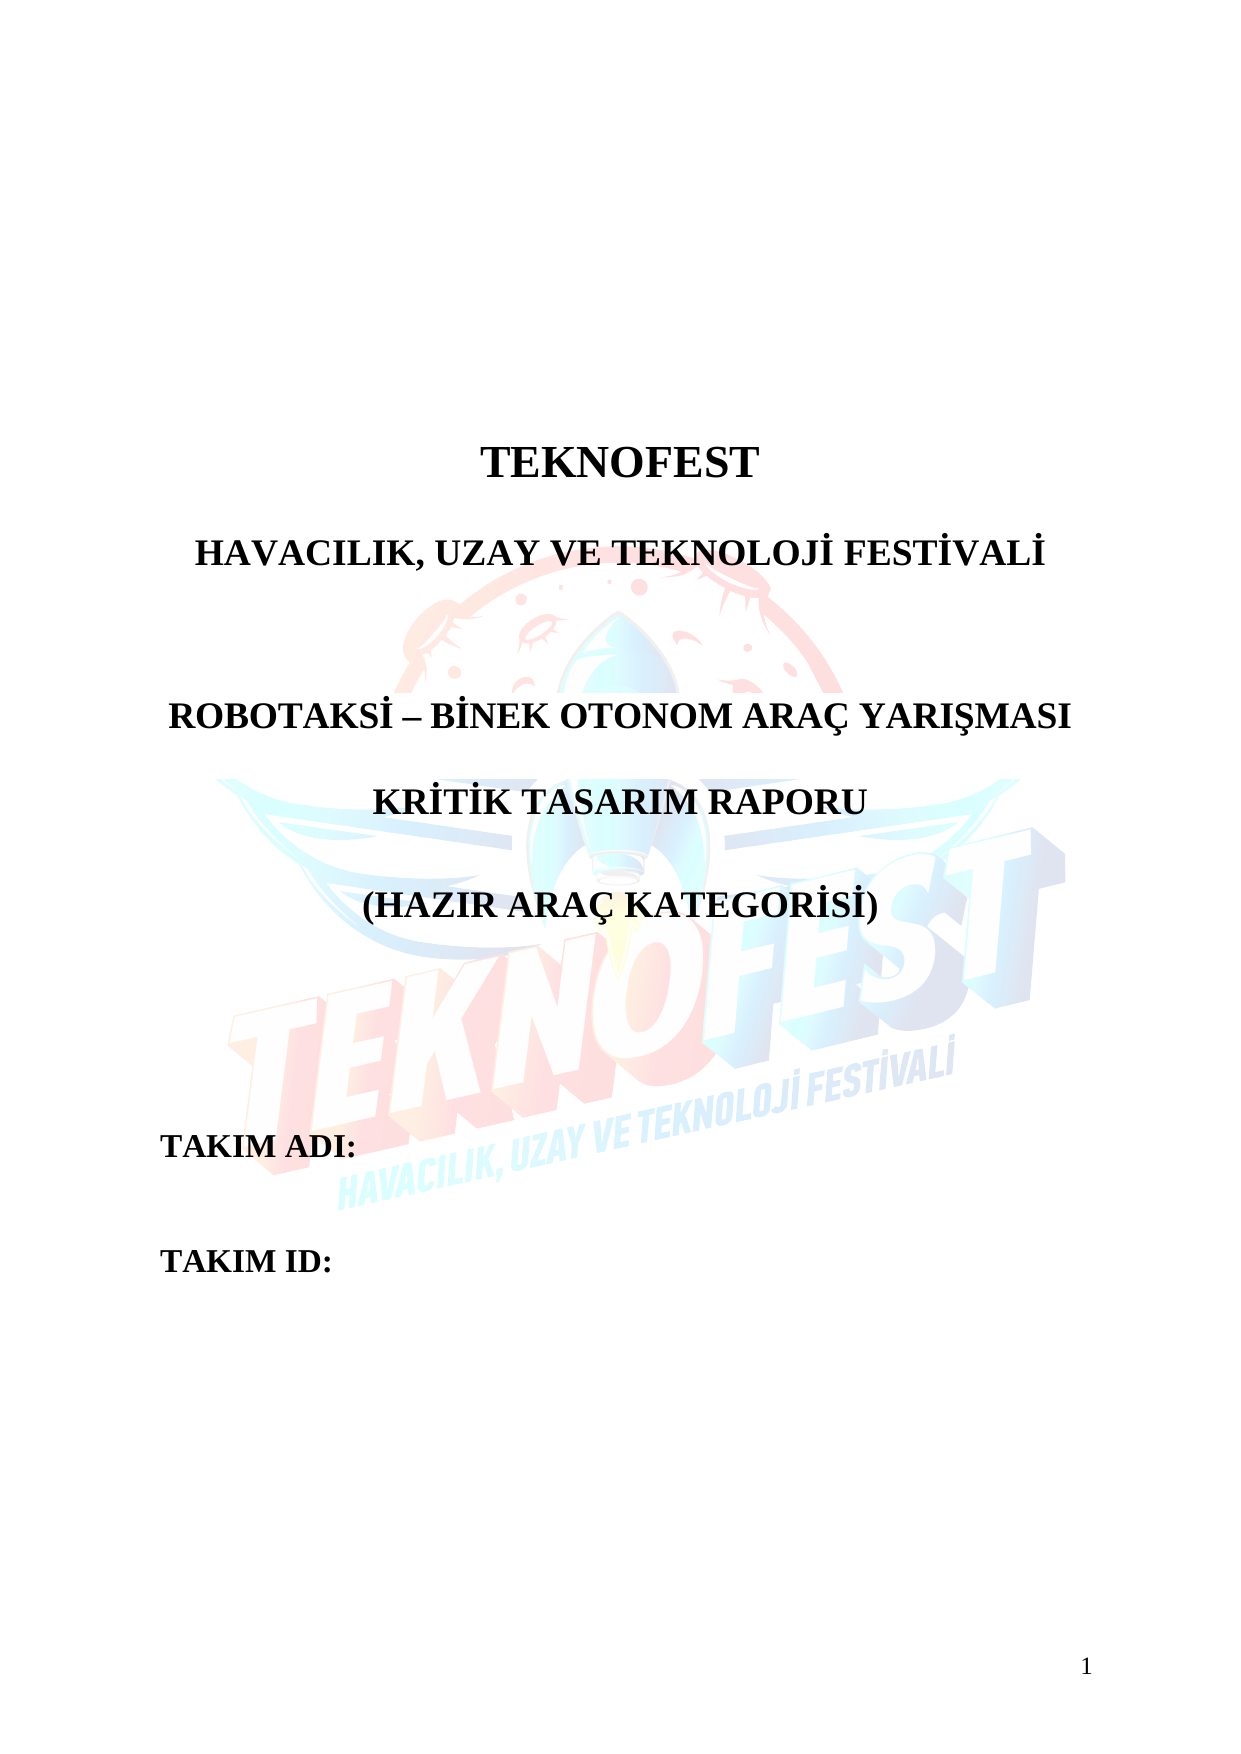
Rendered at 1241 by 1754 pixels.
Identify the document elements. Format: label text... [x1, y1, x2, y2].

text ROBOTAKSİ – BİNEK OTONOM ARAÇ YARIŞMASI [148, 693, 1092, 736]
text HAVACILIK, UZAY VE TEKNOLOJİ FESTİVALİ [148, 531, 1092, 574]
text TAKIM ID: [160, 1242, 1092, 1280]
text (HAZIR ARAÇ KATEGORİSİ) [148, 882, 1092, 926]
text TEKNOFEST [148, 435, 1092, 488]
text TAKIM ADI: [160, 1127, 1092, 1165]
text KRİTİK TASARIM RAPORU [148, 779, 1092, 823]
